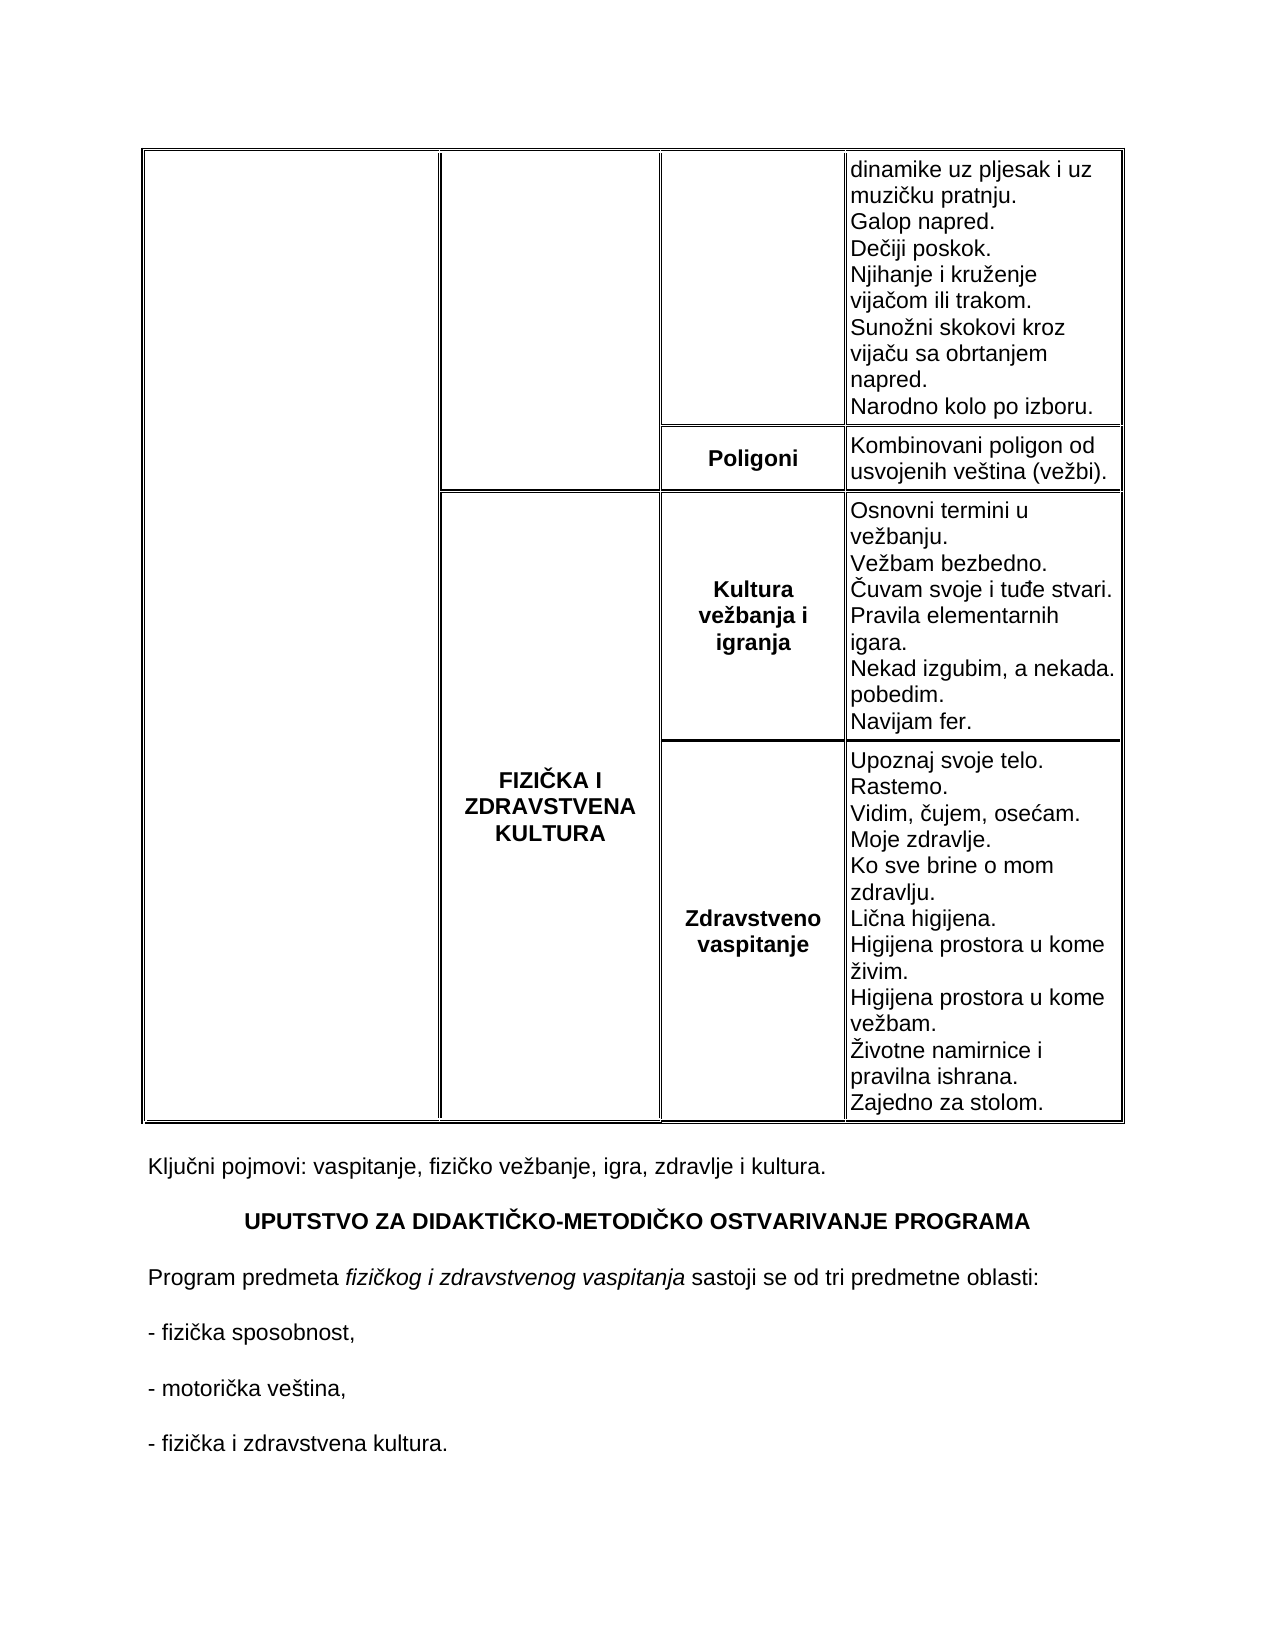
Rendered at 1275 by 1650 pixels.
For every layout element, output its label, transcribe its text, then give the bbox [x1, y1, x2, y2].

table_cell Kombinovani poligon od usvojenih veština (vežbi). [846, 424, 1123, 489]
text Program predmeta fizičkog i zdravstvenog vaspitanja sastoji se od tri predmetne oblasti: [148, 1264, 1127, 1290]
table_cell Ples i Ritimika [661, 151, 846, 424]
table_cell Zdravstveno vaspitanje [661, 742, 846, 1120]
table_cell Kultura vežbanja i igranja [662, 493, 844, 739]
text - motorička veština, [148, 1375, 1127, 1401]
table_cell FIZIČKA I ZDRAVSTVENA KULTURA [440, 493, 661, 1120]
table_cell Upoznaj svoje telo. Rastemo. Vidim, čujem, osećam. Moje zdravlje. Ko sve brine o mom zdravlju. Lična higijena. Higijena prostora u kome živim. Higijena prostora u kome vežbam. Životne namirnice i pravilna ishrana. Zajedno za stolom. [846, 739, 1121, 1120]
table_cell Poligoni [662, 427, 844, 489]
text UPUTSTVO ZA DIDAKTIČKO-METODIČKO OSTVARIVANJE PROGRAMA [148, 1208, 1127, 1235]
text Ključni pojmovi: vaspitanje, fizičko vežbanje, igra, zdravlje i kultura. [148, 1153, 1127, 1179]
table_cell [846, 151, 1121, 424]
table_cell Osnovni termini u vežbanju. Vežbam bezbedno. Čuvam svoje i tuđe stvari. Pravila elementarnih igara. Nekad izgubim, a nekada. pobedim. Navijam fer. [847, 489, 1122, 739]
text - fizička i zdravstvena kultura. [148, 1430, 1127, 1457]
text - fizička sposobnost, [148, 1319, 1127, 1346]
